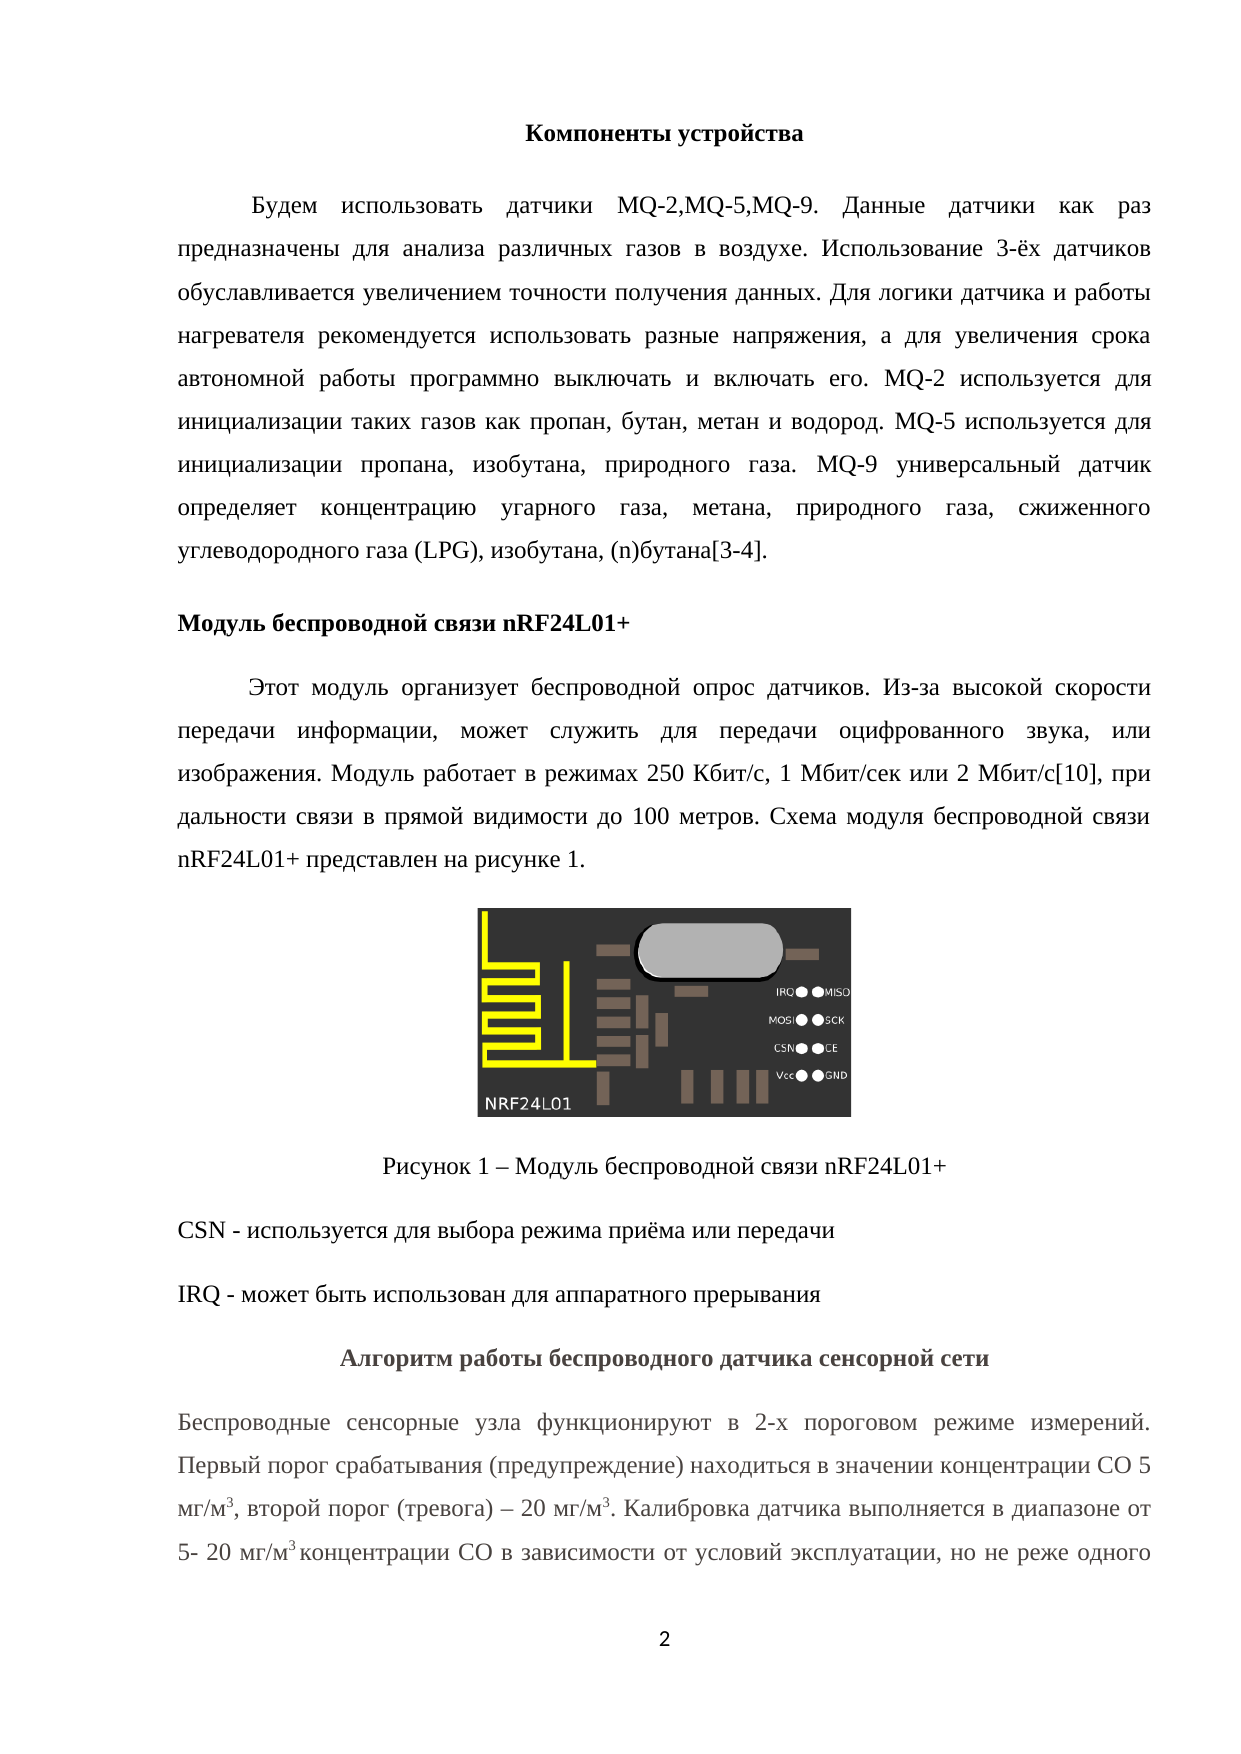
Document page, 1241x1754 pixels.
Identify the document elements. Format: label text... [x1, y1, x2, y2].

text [177, 1407, 1152, 1565]
text Алгоритм работы беспроводного датчика сенсорной сети [177, 1343, 1152, 1372]
text Будем использовать датчики MQ-2,MQ-5,MQ-9. Данные датчики как раз предназначены для анализа различных газов в воздухе. Использование 3-ёх датчиков обуславливается увеличением точности получения данных. Для логики датчика и работы нагревателя рекомендуется использовать разные напряжения, а для увеличения срока автономной работы программно выключать и включать его. MQ-2 используется для инициализации таких газов как пропан, бутан, метан и водород. MQ-5 используется для инициализации пропана, изобутана, природного газа. MQ-9 универсальный датчик определяет концентрацию угарного газа, метана, природного газа, сжиженного углеводородного газа (LPG), изобутана, (n)бутана[3-4]. [177, 190, 1152, 564]
text Компоненты устройства [177, 118, 1152, 147]
picture [477, 908, 852, 1117]
text Этот модуль организует беспроводной опрос датчиков. Из-за высокой скорости передачи информации, может служить для передачи оцифрованного звука, или изображения. Модуль работает в режимах 250 Кбит/с, 1 Мбит/сек или 2 Мбит/с[10], при дальности связи в прямой видимости до 100 метров. Схема модуля беспроводной связи nRF24L01+ представлен на рисунке 1. [177, 672, 1152, 873]
text Рисунок 1 – Модуль беспроводной связи nRF24L01+ [177, 1151, 1152, 1180]
text IRQ - может быть использован для аппаратного прерывания [177, 1279, 1152, 1308]
text Модуль беспроводной связи nRF24L01+ [177, 608, 1152, 636]
text CSN - используется для выбора режима приёма или передачи [177, 1215, 1152, 1244]
